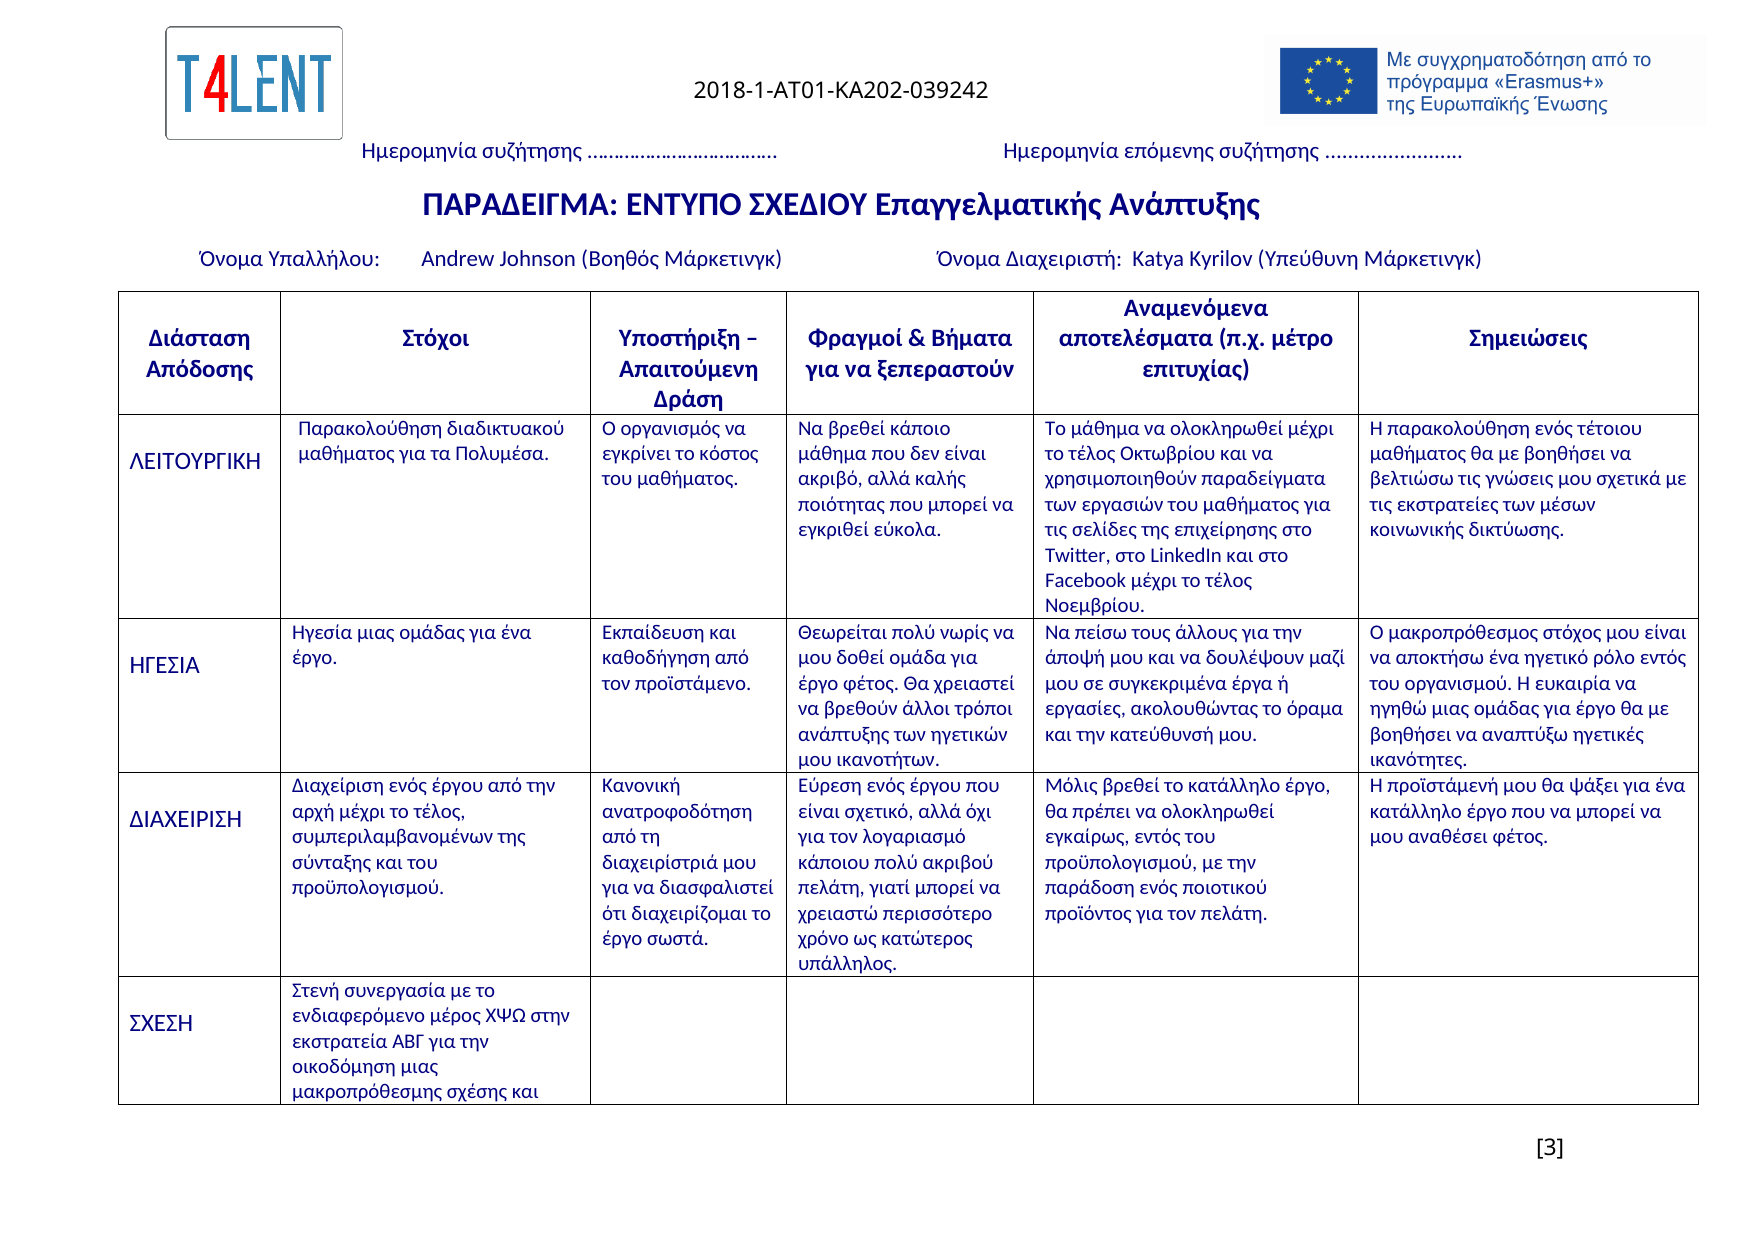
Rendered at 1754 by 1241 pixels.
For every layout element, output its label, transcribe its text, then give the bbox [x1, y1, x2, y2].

picture [1264, 35, 1708, 126]
table_cell Να βρεθεί κάποιο μάθημα που δεν είναι ακριβό, αλλά καλής ποιότητας που μπορεί να εγκριθεί εύκολα. [787, 415, 1033, 618]
table_cell ΛΕΙΤΟΥΡΓΙΚΗ [119, 415, 280, 618]
table_cell [787, 977, 1033, 1104]
table_cell Ο μακροπρόθεσμος στόχος μου είναι να αποκτήσω ένα ηγετικό ρόλο εντός του οργανισμού. Η ευκαιρία να ηγηθώ μιας ομάδας για έργο θα με βοηθήσει να αναπτύξω ηγετικές ικανότητες. [1359, 619, 1698, 772]
table_cell Παρακολούθηση διαδικτυακού μαθήματος για τα Πολυμέσα. [281, 415, 590, 618]
table_cell Το μάθημα να ολοκληρωθεί μέχρι το τέλος Οκτωβρίου και να χρησιμοποιηθούν παραδείγματα των εργασιών του μαθήματος για τις σελίδες της επιχείρησης στο Twitter, στο LinkedIn και στο Facebook μέχρι το τέλος Νοεμβρίου. [1034, 415, 1358, 618]
text ΠΑΡΑΔΕΙΓΜΑ: ΕΝΤΥΠΟ ΣΧΕΔΙΟΥ Επαγγελματικής Ανάπτυξης [118, 183, 1564, 224]
table_cell Εύρεση ενός έργου που είναι σχετικό, αλλά όχι για τον λογαριασμό κάποιου πολύ ακριβού πελάτη, γιατί μπορεί να χρειαστώ περισσότερο χρόνο ως κατώτερος υπάλληλος. [787, 773, 1033, 976]
table_cell Διαχείριση ενός έργου από την αρχή μέχρι το τέλος, συμπεριλαμβανομένων της σύνταξης και του προϋπολογισμού. [281, 773, 590, 976]
table_cell ΣΧΕΣΗ [119, 977, 280, 1104]
table_cell Μόλις βρεθεί το κατάλληλο έργο, θα πρέπει να ολοκληρωθεί εγκαίρως, εντός του προϋπολογισμού, με την παράδοση ενός ποιοτικού προϊόντος για τον πελάτη. [1034, 773, 1358, 976]
table_cell Η προϊστάμενή μου θα ψάξει για ένα κατάλληλο έργο που να μπορεί να μου αναθέσει φέτος. [1359, 773, 1698, 976]
table_cell [1359, 977, 1698, 1104]
table_header Φραγμοί & Βήματα για να ξεπεραστούν [787, 292, 1033, 414]
table_header Αναμενόμενα αποτελέσματα (π.χ. μέτρο επιτυχίας) [1034, 292, 1358, 414]
table_cell Κανονική ανατροφοδότηση από τη διαχειρίστριά μου για να διασφαλιστεί ότι διαχειρίζομαι το έργο σωστά. [591, 773, 786, 976]
table_header Σημειώσεις [1359, 292, 1698, 414]
table_cell ΗΓΕΣΙΑ [119, 619, 280, 772]
table_cell Ο οργανισμός να εγκρίνει το κόστος του μαθήματος. [591, 415, 786, 618]
table_cell [1034, 977, 1358, 1104]
table_cell Να πείσω τους άλλους για την άποψή μου και να δουλέψουν μαζί μου σε συγκεκριμένα έργα ή εργασίες, ακολουθώντας το όραμα και την κατεύθυνσή μου. [1034, 619, 1358, 772]
text Όνομα Υπαλλήλου: Andrew Johnson (Βοηθός Μάρκετινγκ) Όνομα Διαχειριστή: Katya Kyrilov (Υπεύθυνη Μάρκετινγκ) [118, 244, 1564, 272]
picture [165, 26, 343, 136]
table_cell Ηγεσία μιας ομάδας για ένα έργο. [281, 619, 590, 772]
table_header Υποστήριξη – Απαιτούμενη Δράση [591, 292, 786, 414]
table_header Διάσταση Απόδοσης [119, 292, 280, 414]
table_cell Η παρακολούθηση ενός τέτοιου μαθήματος θα με βοηθήσει να βελτιώσω τις γνώσεις μου σχετικά με τις εκστρατείες των μέσων κοινωνικής δικτύωσης. [1359, 415, 1698, 618]
text Ημερομηνία συζήτησης ……………………………… Ημερομηνία επόμενης συζήτησης ........................ [118, 136, 1564, 164]
table_header Στόχοι [281, 292, 590, 414]
table_cell [591, 977, 786, 1104]
table_cell ΔΙΑΧΕΙΡΙΣΗ [119, 773, 280, 976]
table_cell Εκπαίδευση και καθοδήγηση από τον προϊστάμενο. [591, 619, 786, 772]
table_cell Θεωρείται πολύ νωρίς να μου δοθεί ομάδα για έργο φέτος. Θα χρειαστεί να βρεθούν άλλοι τρόποι ανάπτυξης των ηγετικών μου ικανοτήτων. [787, 619, 1033, 772]
